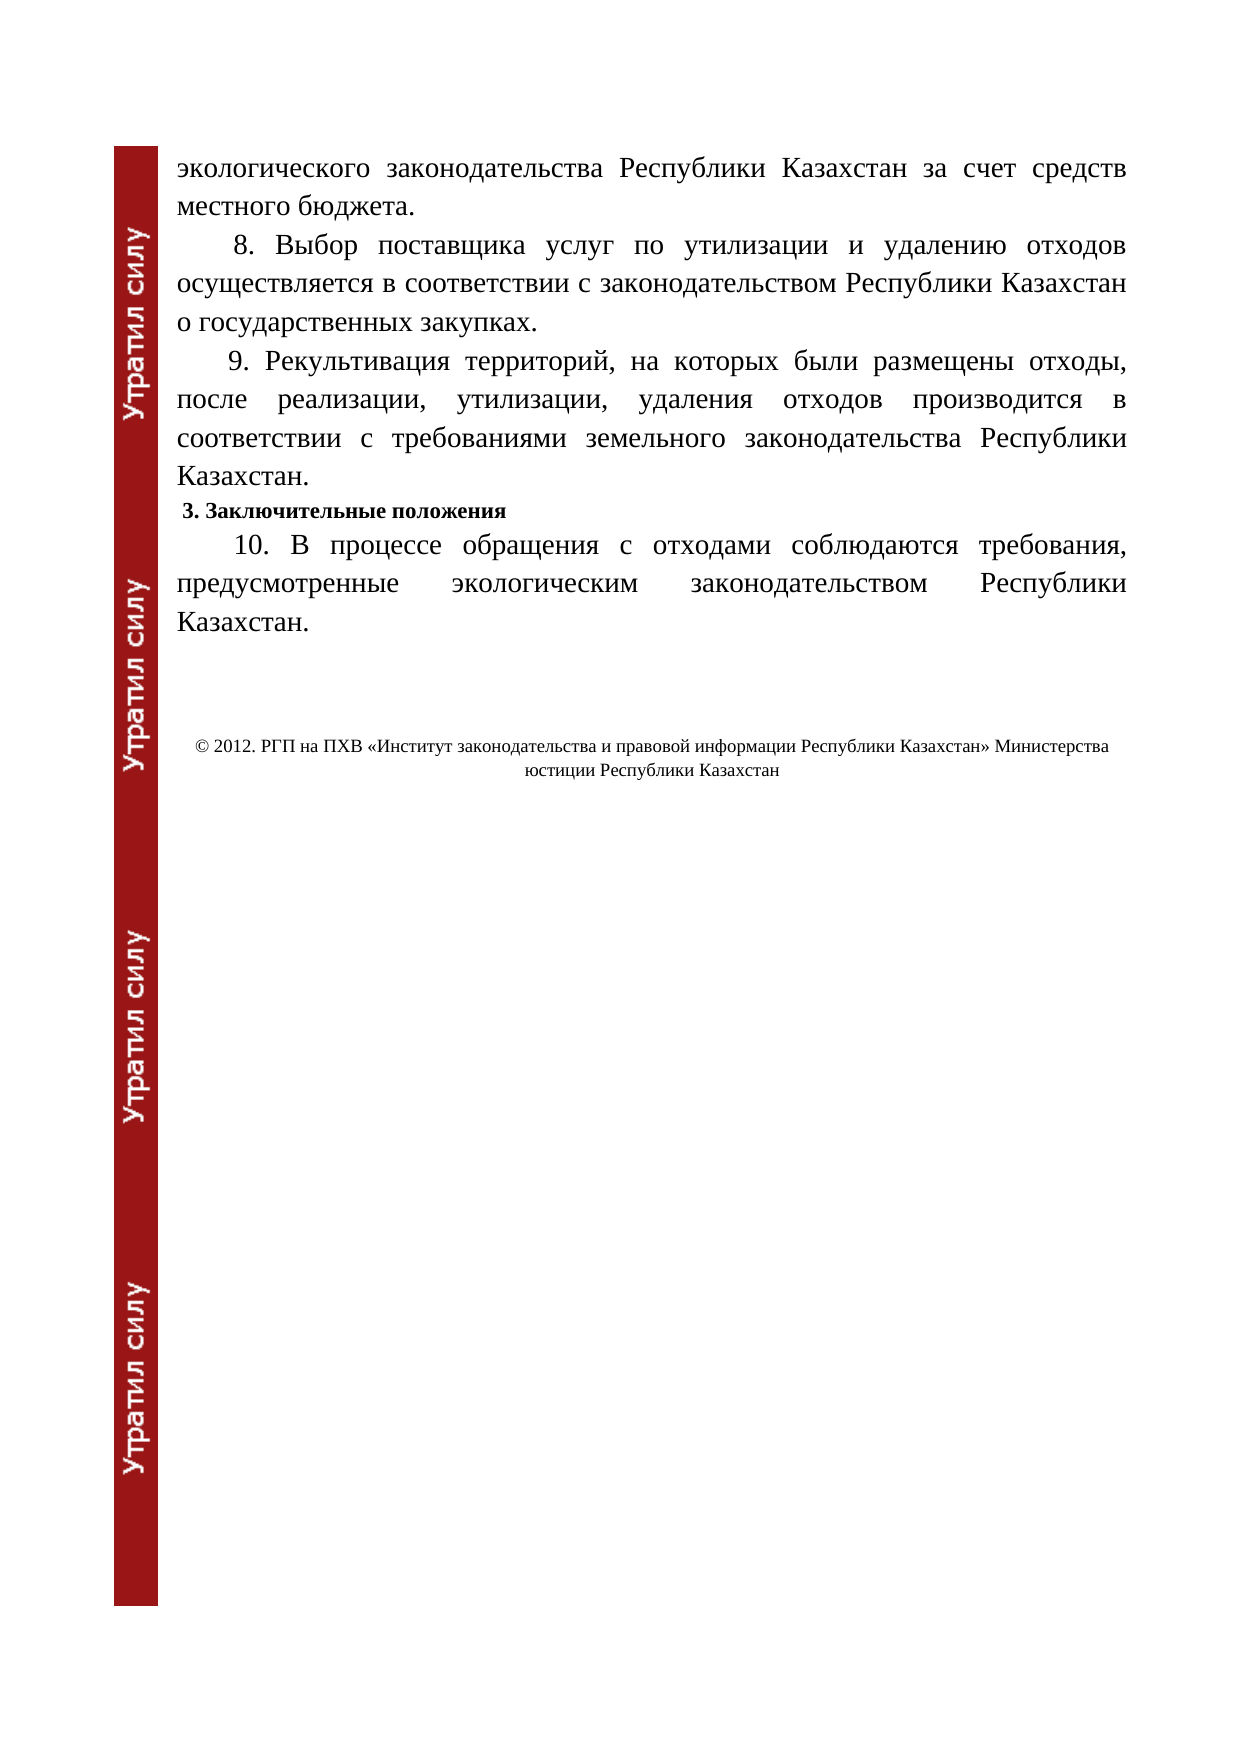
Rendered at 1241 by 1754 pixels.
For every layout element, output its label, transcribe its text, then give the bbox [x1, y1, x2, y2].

picture [114, 523, 158, 527]
text 3. Заключительные положения [112, 497, 1128, 523]
picture [114, 222, 158, 227]
picture [114, 146, 158, 150]
text © 2012. РГП на ПХВ «Институт законодательства и правовой информации Республики Казахстан» Министерства юстиции Республики Казахстан [112, 734, 1128, 781]
text 10. В процессе обращения с отходами соблюдаются требования, предусмотренные экологическим законодательством Республики Казахстан. [112, 527, 1128, 638]
picture [114, 338, 158, 343]
picture [114, 492, 158, 497]
text 8. Выбор поставщика услуг по утилизации и удалению отходов осуществляется в соответствии с законодательством Республики Казахстан о государственных закупках. [112, 227, 1128, 338]
text 9. Рекультивация территорий, на которых были размещены отходы, после реализации, утилизации, удаления отходов производится в соответствии с требованиями земельного законодательства Республики Казахстан. [112, 343, 1128, 492]
picture [114, 781, 158, 1606]
picture [114, 638, 158, 734]
